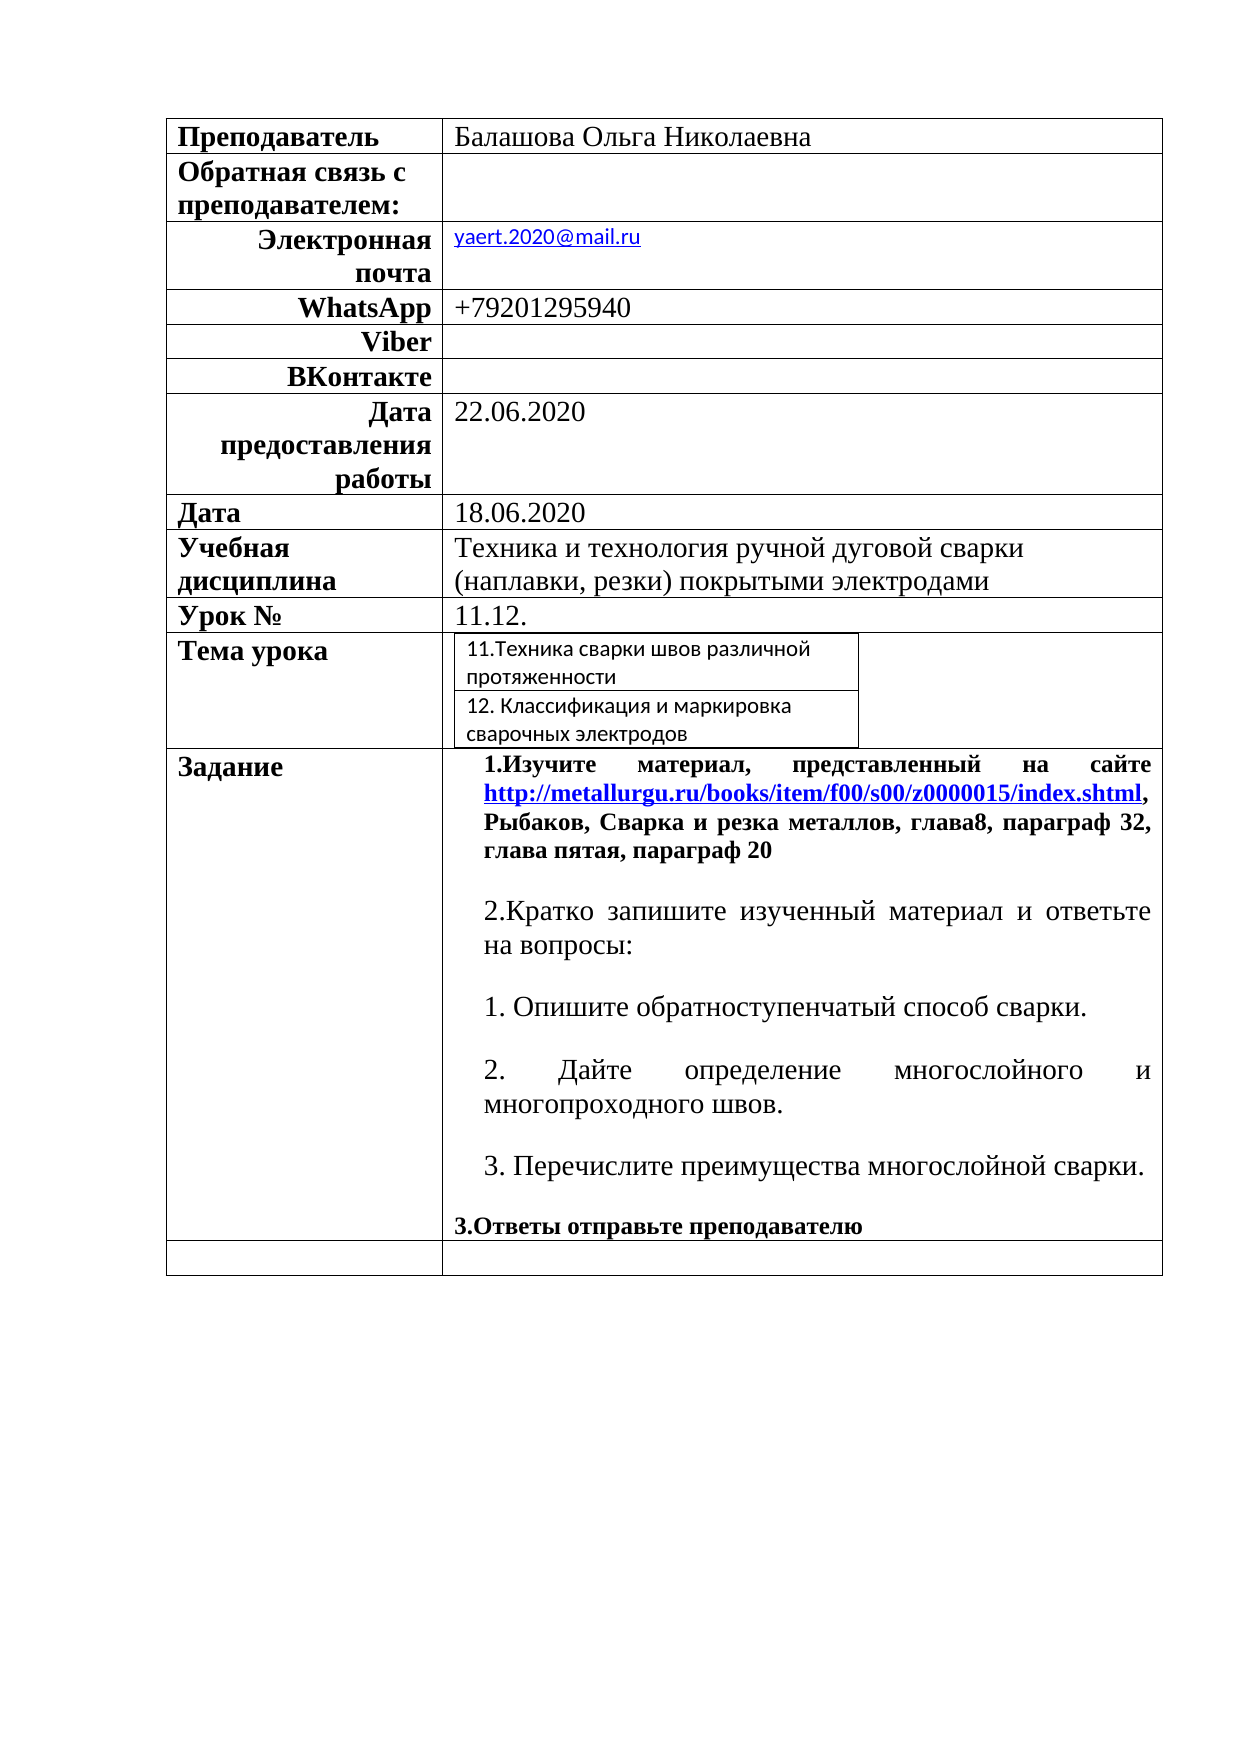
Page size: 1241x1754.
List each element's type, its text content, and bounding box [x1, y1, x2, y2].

table_cell [443, 154, 1162, 221]
table_header Балашова Ольга Николаевна [443, 119, 1162, 153]
table_cell [455, 634, 858, 690]
table_cell 22.06.2020 [443, 394, 1162, 494]
table_cell +79201295940 [443, 290, 1162, 323]
table_cell WhatsApp [167, 290, 442, 323]
table_cell 11.12. [443, 598, 1162, 632]
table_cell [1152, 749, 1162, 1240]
table_cell Дата [167, 495, 442, 529]
table_cell [443, 359, 1162, 393]
table_cell Задание [167, 749, 442, 1240]
table_cell Урок № [167, 598, 442, 632]
table_cell 18.06.2020 [443, 495, 1162, 529]
table_cell Viber [167, 325, 442, 358]
table_cell Техника и технология ручной дуговой сварки (наплавки, резки) покрытыми электродами [443, 530, 1162, 597]
table_cell Учебная дисциплина [167, 530, 442, 597]
table_cell Дата предоставления работы [167, 394, 442, 494]
table_cell [443, 325, 1162, 358]
table_cell ВКонтакте [167, 359, 442, 393]
table_cell [443, 633, 454, 748]
table_cell Электронная почта [167, 222, 442, 289]
table_cell yaert.2020@mail.ru [443, 222, 1162, 289]
table_cell Тема урока [167, 633, 442, 748]
table_cell [455, 691, 858, 747]
table_header Преподаватель [167, 119, 442, 153]
table_cell Обратная связь с преподавателем: [167, 154, 442, 221]
table_cell [443, 1241, 1162, 1274]
table_cell [859, 633, 1162, 748]
table_cell [167, 1241, 442, 1274]
